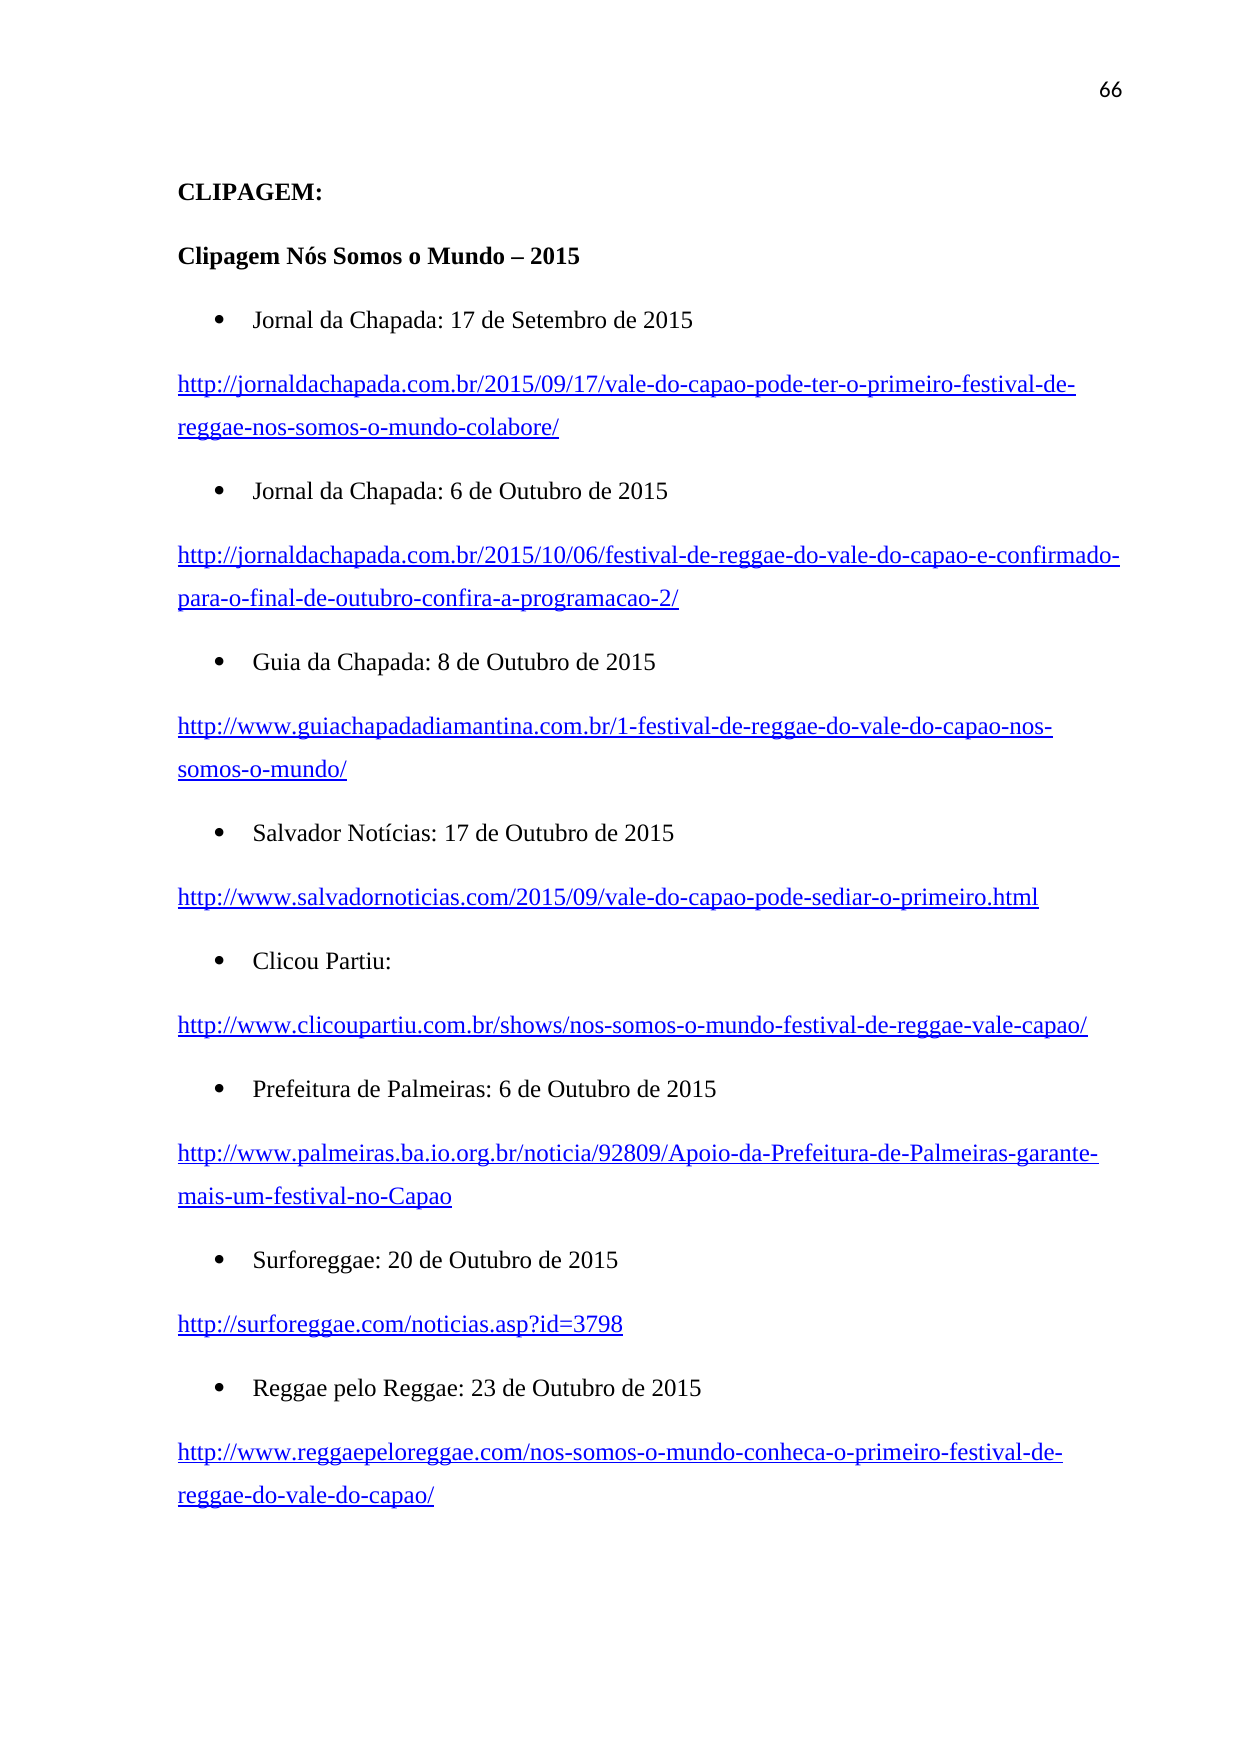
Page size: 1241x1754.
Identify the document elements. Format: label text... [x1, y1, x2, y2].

list Clicou Partiu: [215, 946, 1122, 975]
text http://jornaldachapada.com.br/2015/09/17/vale-do-capao-pode-ter-o-primeiro-festival-de-reggae-nos-somos-o-mundo-colabore/ [177, 369, 1122, 441]
list Prefeitura de Palmeiras: 6 de Outubro de 2015 [215, 1074, 1122, 1103]
text CLIPAGEM: [177, 177, 1122, 206]
text http://www.clicoupartiu.com.br/shows/nos-somos-o-mundo-festival-de-reggae-vale-capao/ [177, 1010, 1122, 1039]
text http://jornaldachapada.com.br/2015/10/06/festival-de-reggae-do-vale-do-capao-e-confirmado-para-o-final-de-outubro-confira-a-programacao-2/ [177, 540, 1122, 612]
list Surforeggae: 20 de Outubro de 2015 [215, 1245, 1122, 1274]
list Jornal da Chapada: 17 de Setembro de 2015 [215, 305, 1122, 334]
list Salvador Notícias: 17 de Outubro de 2015 [215, 818, 1122, 847]
list Reggae pelo Reggae: 23 de Outubro de 2015 [215, 1373, 1122, 1402]
list Jornal da Chapada: 6 de Outubro de 2015 [215, 476, 1122, 505]
text http://www.palmeiras.ba.io.org.br/noticia/92809/Apoio-da-Prefeitura-de-Palmeiras-garante-mais-um-festival-no-Capao [177, 1138, 1122, 1210]
text Clipagem Nós Somos o Mundo – 2015 [177, 241, 1122, 270]
list Guia da Chapada: 8 de Outubro de 2015 [215, 647, 1122, 676]
text http://surforeggae.com/noticias.asp?id=3798 [177, 1309, 1122, 1338]
text http://www.salvadornoticias.com/2015/09/vale-do-capao-pode-sediar-o-primeiro.html [177, 882, 1122, 911]
text http://www.reggaepeloreggae.com/nos-somos-o-mundo-conheca-o-primeiro-festival-de-reggae-do-vale-do-capao/ [177, 1437, 1122, 1509]
text http://www.guiachapadadiamantina.com.br/1-festival-de-reggae-do-vale-do-capao-nos-somos-o-mundo/ [177, 711, 1122, 783]
